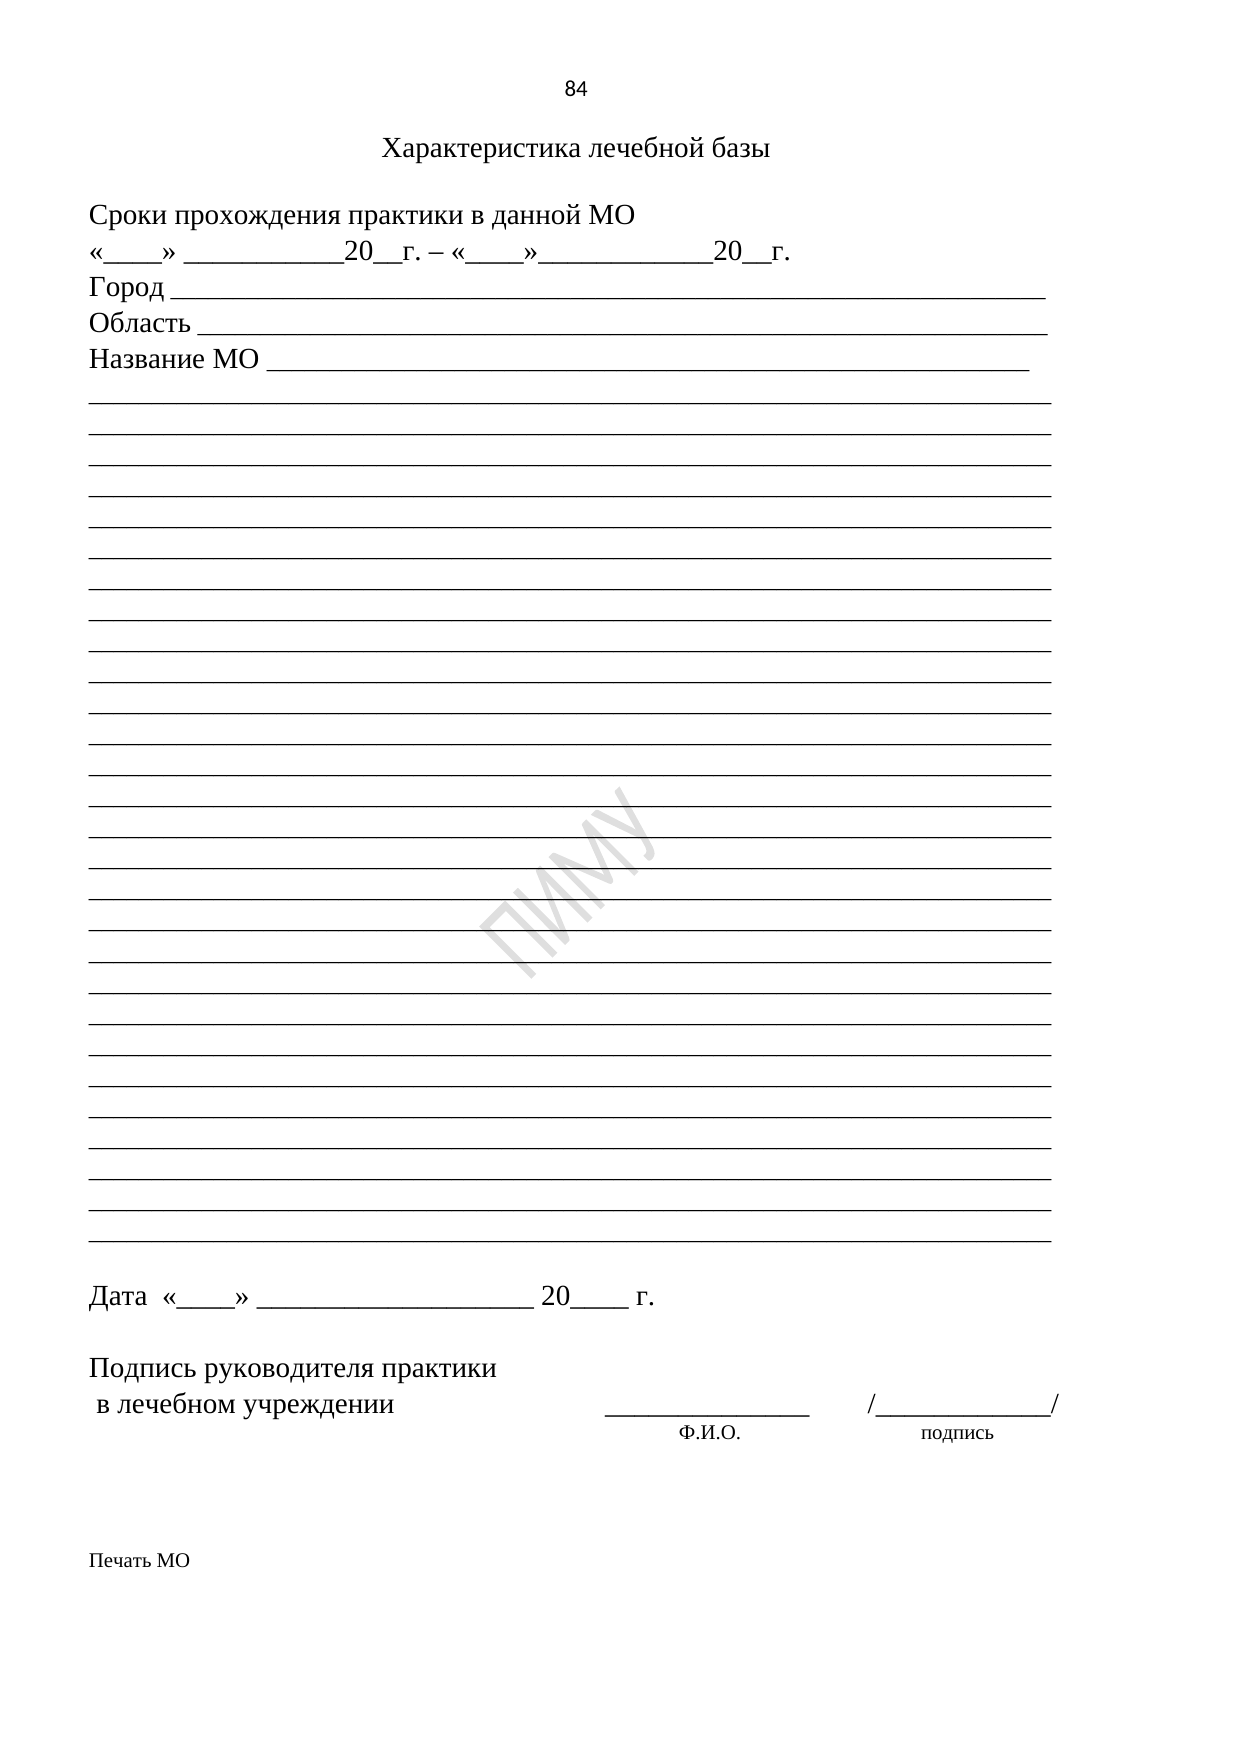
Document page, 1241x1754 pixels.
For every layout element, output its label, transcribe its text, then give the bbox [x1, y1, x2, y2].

text _____________________________________________________________________________ [89, 409, 1063, 438]
text _______________________________________________________________________________________________________________________________________________________________________________________________________________________________________________________________________________________________________________________________________________________________________________________________________________________________________________________________________________________________________________________________________________________________________________________________________________________________________________________________________________________________________________________________________________________________________________________________________________________________________________________________________________ [89, 906, 1063, 1245]
text Название МО _____________________________________________________________ [89, 342, 1063, 375]
text Область ____________________________________________________________________ [89, 306, 1063, 339]
text Характеристика лечебной базы [89, 130, 1063, 163]
text ___________________________________________________________________________________________________________________________________________________________________________________________________________________________________________________________________________________________________________________________________________________________________________________________________________________________________________________________________________________________________________________________________________________________________________________________________________________________________________________________________________________________________________________________________________________________________________________________________________________________________________________________________________________________________________________________________________________________________________________________________________________________________________________________________________________________________________________________________________________________________________________________________ [89, 440, 1063, 903]
text Город ______________________________________________________________________ [89, 269, 1063, 303]
text Подпись руководителя практики [89, 1350, 1063, 1384]
text «____» ___________20__г. – «____»____________20__г. [89, 233, 1063, 267]
text Сроки прохождения практики в данной МО [89, 197, 1063, 231]
text Дата «____» ___________________ 20____ г. [89, 1278, 1063, 1312]
text Ф.И.О. подпись [605, 1420, 1063, 1444]
text Печать МО [89, 1548, 1063, 1572]
text в лечебном учреждении ______________ /____________/ [89, 1386, 1063, 1420]
text _____________________________________________________________________________ [89, 378, 1063, 407]
